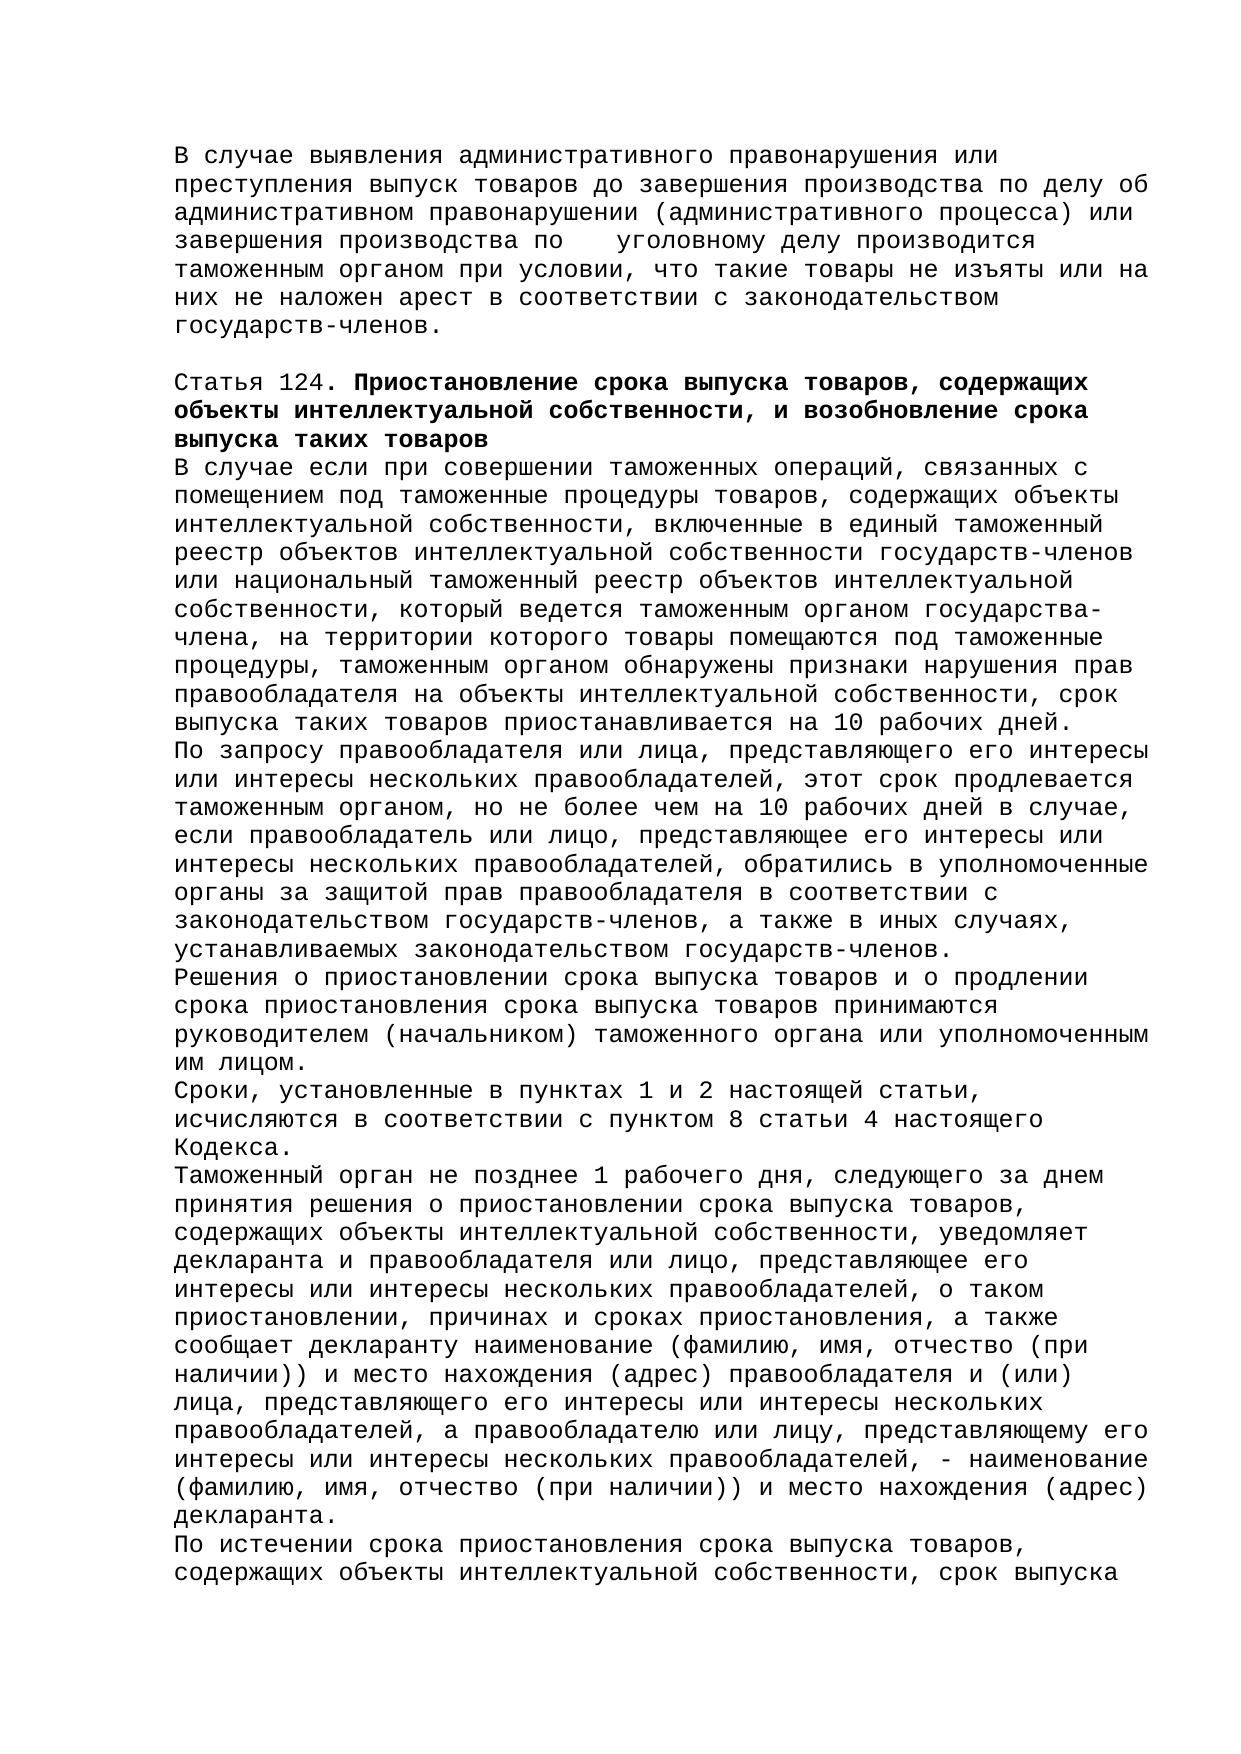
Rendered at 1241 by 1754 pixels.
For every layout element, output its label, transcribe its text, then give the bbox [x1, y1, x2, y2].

text Решения о приостановлении срока выпуска товаров и о продлении срока приостановления срока выпуска товаров принимаются руководителем (начальником) таможенного органа или уполномоченным им лицом. [173, 965, 1155, 1078]
text По истечении срока приостановления срока выпуска товаров, [173, 1531, 1155, 1560]
text В случае если при совершении таможенных операций, связанных с помещением под таможенные процедуры товаров, содержащих объекты интеллектуальной собственности, включенные в единый таможенный реестр объектов интеллектуальной собственности государств-членов или национальный таможенный реестр объектов интеллектуальной собственности, который ведется таможенным органом государства-члена, на территории которого товары помещаются под таможенные процедуры, таможенным органом обнаружены признаки нарушения прав правообладателя на объекты интеллектуальной собственности, срок выпуска таких товаров приостанавливается на 10 рабочих дней. [173, 455, 1155, 738]
text Статья 124. Приостановление срока выпуска товаров, содержащих объекты интеллектуальной собственности, и возобновление срока выпуска таких товаров [173, 370, 1155, 455]
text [173, 1560, 1155, 1588]
text Сроки, установленные в пунктах 1 и 2 настоящей статьи, исчисляются в соответствии с пунктом 8 статьи 4 настоящего Кодекса. [173, 1078, 1155, 1163]
text таможенным органом при условии, что такие товары не изъяты или на них не наложен арест в соответствии с законодательством государств-членов. [173, 256, 1155, 341]
text По запросу правообладателя или лица, представляющего его интересы или интересы нескольких правообладателей, этот срок продлевается таможенным органом, но не более чем на 10 рабочих дней в случае, если правообладатель или лицо, представляющее его интересы или интересы нескольких правообладателей, обратились в уполномоченные органы за защитой прав правообладателя в соответствии с законодательством государств-членов, а также в иных случаях, устанавливаемых законодательством государств-членов. [173, 738, 1155, 965]
text В случае выявления административного правонарушения или преступления выпуск товаров до завершения производства по делу об административном правонарушении (административного процесса) или завершения производства по уголовному делу производится [173, 143, 1155, 256]
text Таможенный орган не позднее 1 рабочего дня, следующего за днем принятия решения о приостановлении срока выпуска товаров, содержащих объекты интеллектуальной собственности, уведомляет декларанта и правообладателя или лицо, представляющее его интересы или интересы нескольких правообладателей, о таком приостановлении, причинах и сроках приостановления, а также сообщает декларанту наименование (фамилию, имя, отчество (при наличии)) и место нахождения (адрес) правообладателя и (или) лица, представляющего его интересы или интересы нескольких правообладателей, а правообладателю или лицу, представляющему его интересы или интересы нескольких правообладателей, - наименование (фамилию, имя, отчество (при наличии)) и место нахождения (адрес) декларанта. [173, 1163, 1155, 1531]
